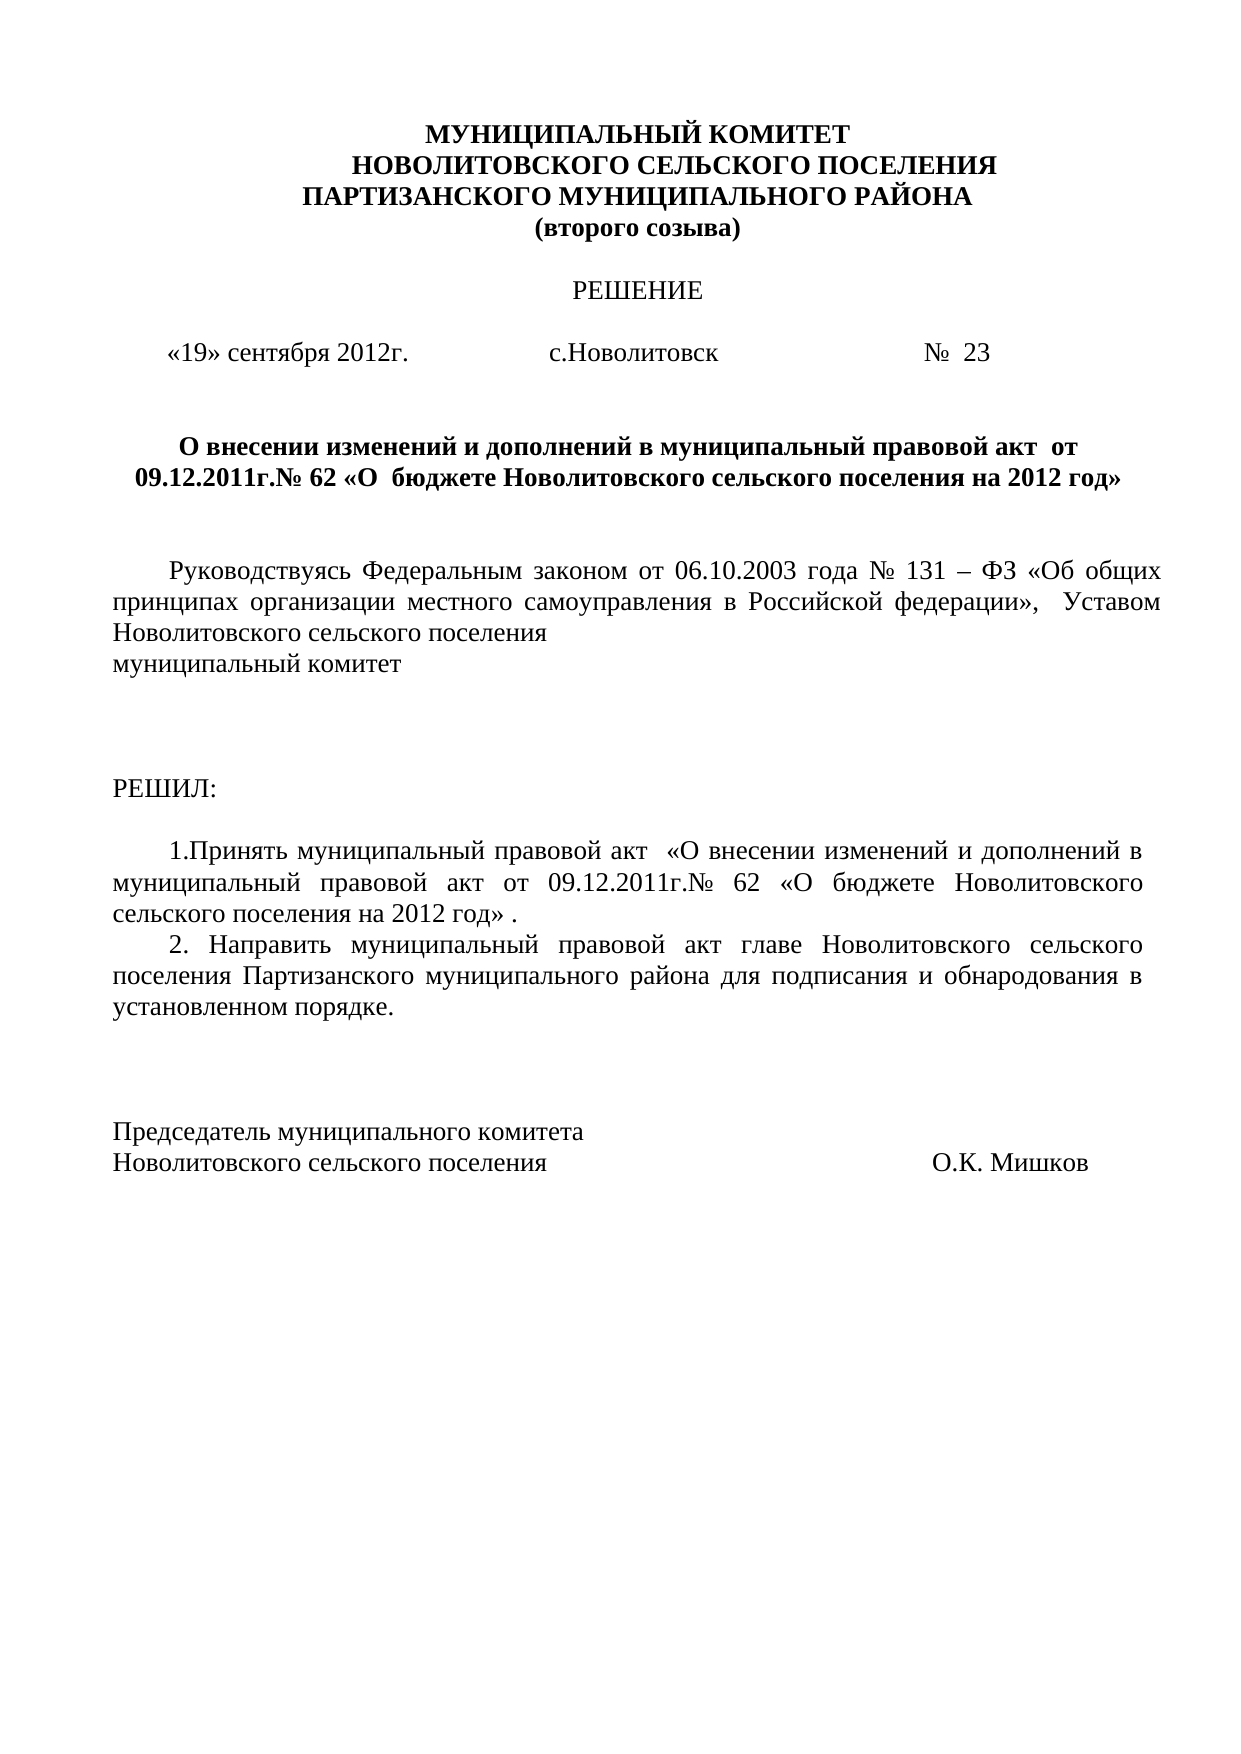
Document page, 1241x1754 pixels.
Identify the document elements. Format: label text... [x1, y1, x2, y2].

text (второго созыва) [112, 212, 1162, 243]
text О внесении изменений и дополнений в муниципальный правовой акт от 09.12.2011г.№ 62 «О бюджете Новолитовского сельского поселения на 2012 год» [112, 429, 1144, 492]
text НОВОЛИТОВСКОГО СЕЛЬСКОГО ПОСЕЛЕНИЯ [112, 149, 1162, 180]
text МУНИЦИПАЛЬНЫЙ КОМИТЕТ [112, 118, 1162, 149]
text Руководствуясь Федеральным законом от 06.10.2003 года № 131 – ФЗ «Об общих принципах организации местного самоуправления в Российской федерации», Уставом Новолитовского сельского поселения [112, 554, 1162, 648]
text муниципальный комитет [112, 648, 1162, 679]
text «19» сентября 2012г. с.Новолитовск № 23 [112, 336, 1162, 367]
text РЕШИЛ: [112, 772, 1162, 803]
text Председатель муниципального комитета [112, 1115, 1162, 1146]
text Новолитовского сельского поселения О.К. Мишков [112, 1146, 1162, 1177]
text 1.Принять муниципальный правовой акт «О внесении изменений и дополнений в муниципальный правовой акт от 09.12.2011г.№ 62 «О бюджете Новолитовского сельского поселения на 2012 год» . [112, 834, 1144, 928]
text РЕШЕНИЕ [112, 274, 1162, 305]
text ПАРТИЗАНСКОГО МУНИЦИПАЛЬНОГО РАЙОНА [112, 180, 1162, 212]
text 2. Направить муниципальный правовой акт главе Новолитовского сельского поселения Партизанского муниципального района для подписания и обнародования в установленном порядке. [112, 928, 1144, 1021]
